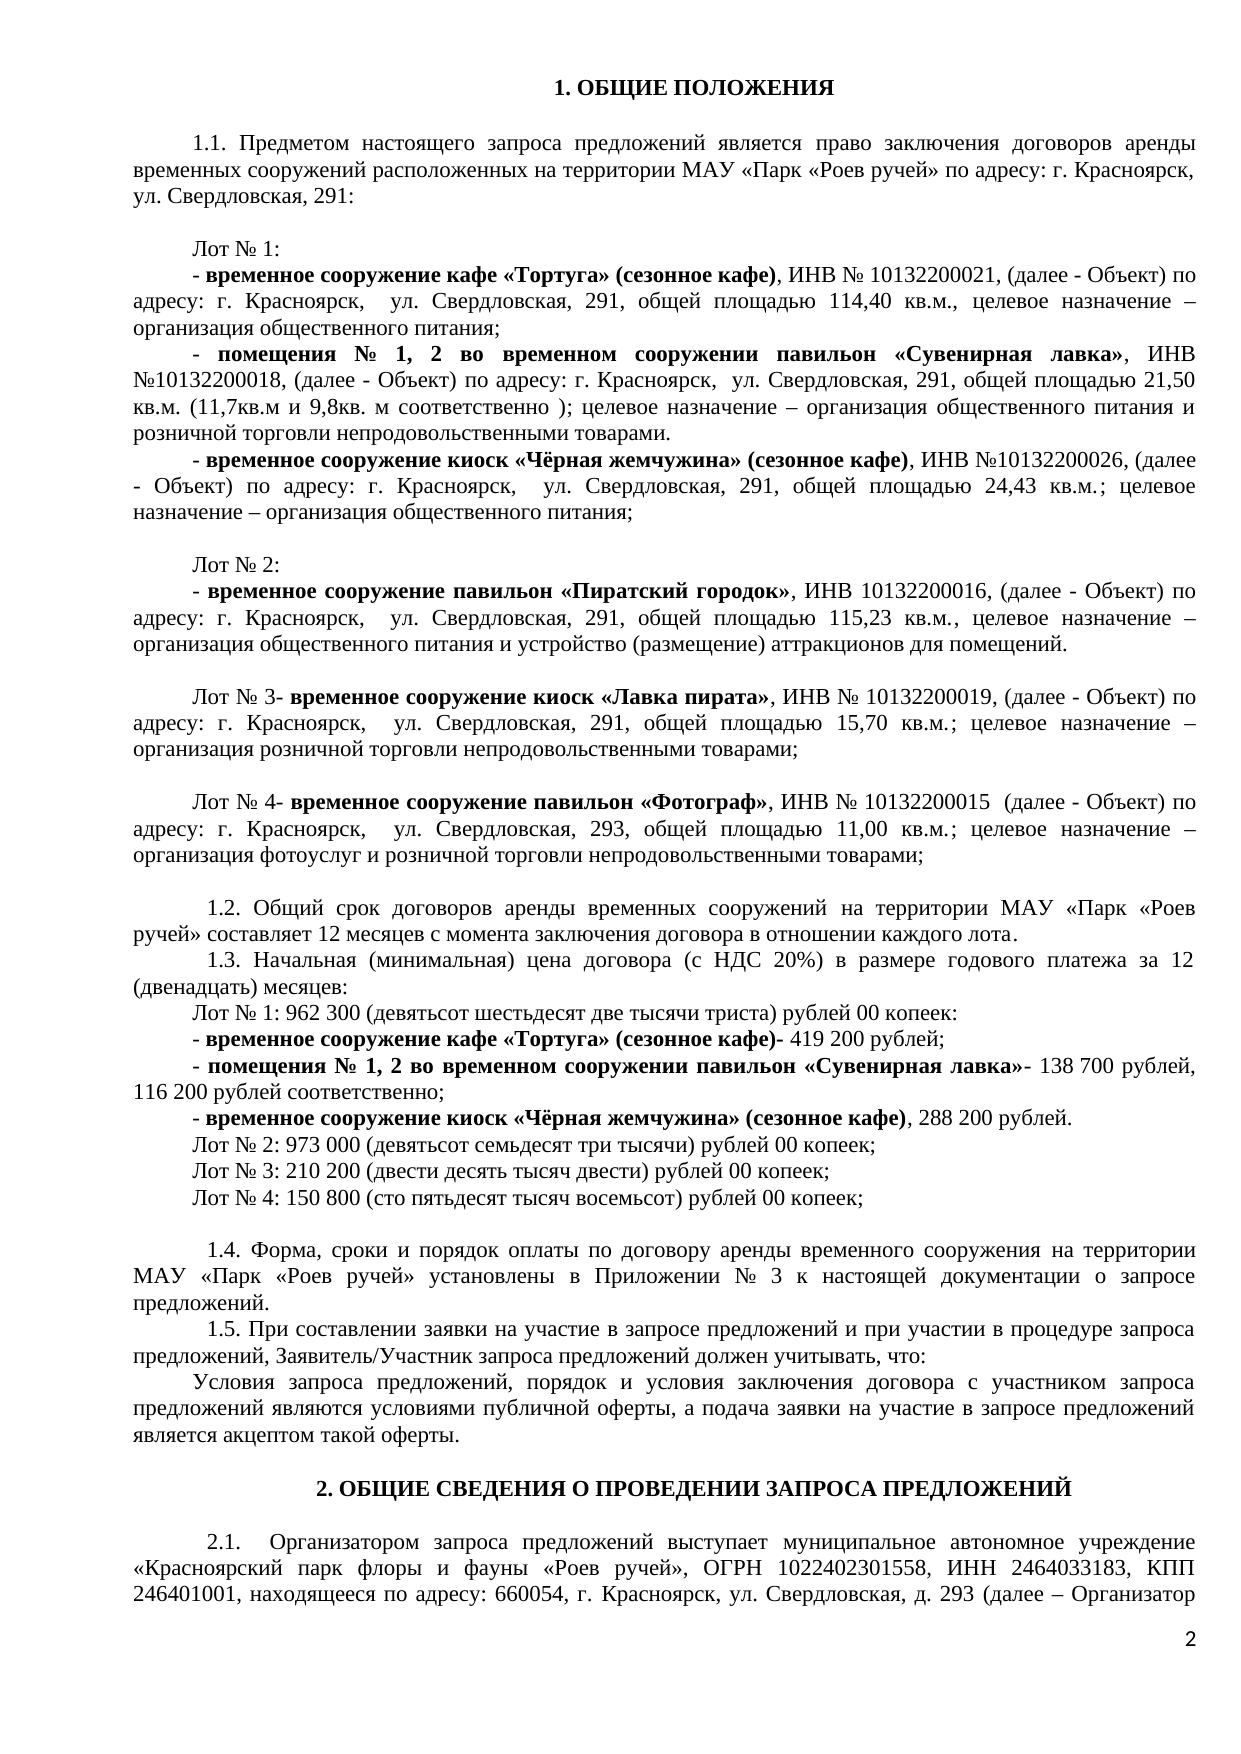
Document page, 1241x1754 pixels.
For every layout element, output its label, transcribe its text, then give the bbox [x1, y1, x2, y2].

text Лот № 3: 210 200 (двести десять тысяч двести) рублей 00 копеек; [133, 1157, 1196, 1183]
text Лот № 1: 962 300 (девятьсот шестьдесят две тысячи триста) рублей 00 копеек: [133, 999, 1196, 1025]
text - помещения № 1, 2 во временном сооружении павильон «Сувенирная лавка», ИНВ №10132200018, (далее - Объект) по адресу: г. Красноярск, ул. Свердловская, 291, общей площадью 21,50 кв.м. (11,7кв.м и 9,8кв. м соответственно ); целевое назначение – организация общественного питания и розничной торговли непродовольственными товарами. [133, 340, 1196, 446]
text 1.5. При составлении заявки на участие в запросе предложений и при участии в процедуре запроса предложений, Заявитель/Участник запроса предложений должен учитывать, что: [133, 1315, 1196, 1368]
text - временное сооружение павильон «Пиратский городок», ИНВ 10132200016, (далее - Объект) по адресу: г. Красноярск, ул. Свердловская, 291, общей площадью 115,23 кв.м., целевое назначение – организация общественного питания и устройство (размещение) аттракционов для помещений. [133, 577, 1196, 656]
text Условия запроса предложений, порядок и условия заключения договора с участником запроса предложений являются условиями публичной оферты, а подача заявки на участие в запросе предложений является акцептом такой оферты. [133, 1368, 1196, 1447]
text Лот № 2: [133, 551, 1196, 577]
text Лот № 3- временное сооружение киоск «Лавка пирата», ИНВ № 10132200019, (далее - Объект) по адресу: г. Красноярск, ул. Свердловская, 291, общей площадью 15,70 кв.м.; целевое назначение – организация розничной торговли непродовольственными товарами; [133, 683, 1196, 762]
text 1.4. Форма, сроки и порядок оплаты по договору аренды временного сооружения на территории МАУ «Парк «Роев ручей» установлены в Приложении № 3 к настоящей документации о запросе предложений. [133, 1236, 1196, 1315]
text 2. ОБЩИЕ СВЕДЕНИЯ О ПРОВЕДЕНИИ ЗАПРОСА ПРЕДЛОЖЕНИЙ [133, 1475, 1196, 1501]
text Лот № 4: 150 800 (сто пятьдесят тысяч восемьсот) рублей 00 копеек; [133, 1183, 1196, 1210]
text - временное сооружение кафе «Тортуга» (сезонное кафе)- 419 200 рублей; [133, 1025, 1196, 1052]
text - помещения № 1, 2 во временном сооружении павильон «Сувенирная лавка»- 138 700 рублей, 116 200 рублей соответственно; [133, 1052, 1196, 1104]
text - временное сооружение киоск «Чёрная жемчужина» (сезонное кафе), ИНВ №10132200026, (далее - Объект) по адресу: г. Красноярск, ул. Свердловская, 291, общей площадью 24,43 кв.м.; целевое назначение – организация общественного питания; [133, 446, 1196, 525]
text 1.2. Общий срок договоров аренды временных сооружений на территории МАУ «Парк «Роев ручей» составляет 12 месяцев с момента заключения договора в отношении каждого лота. [133, 894, 1196, 946]
text Лот № 2: 973 000 (девятьсот семьдесят три тысячи) рублей 00 копеек; [133, 1131, 1196, 1157]
text Лот № 1: [133, 235, 1196, 261]
text - временное сооружение киоск «Чёрная жемчужина» (сезонное кафе), 288 200 рублей. [133, 1104, 1196, 1131]
text 1. ОБЩИЕ ПОЛОЖЕНИЯ [133, 74, 1196, 100]
text 1.3. Начальная (минимальная) цена договора (с НДС 20%) в размере годового платежа за 12 (двенадцать) месяцев: [133, 946, 1196, 999]
text Лот № 4- временное сооружение павильон «Фотограф», ИНВ № 10132200015 (далее - Объект) по адресу: г. Красноярск, ул. Свердловская, 293, общей площадью 11,00 кв.м.; целевое назначение – организация фотоуслуг и розничной торговли непродовольственными товарами; [133, 788, 1196, 867]
text - временное сооружение кафе «Тортуга» (сезонное кафе), ИНВ № 10132200021, (далее - Объект) по адресу: г. Красноярск, ул. Свердловская, 291, общей площадью 114,40 кв.м., целевое назначение – организация общественного питания; [133, 261, 1196, 340]
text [133, 1528, 1196, 1607]
text 1.1. Предметом настоящего запроса предложений является право заключения договоров аренды временных сооружений расположенных на территории МАУ «Парк «Роев ручей» по адресу: г. Красноярск, ул. Свердловская, 291: [133, 129, 1196, 208]
